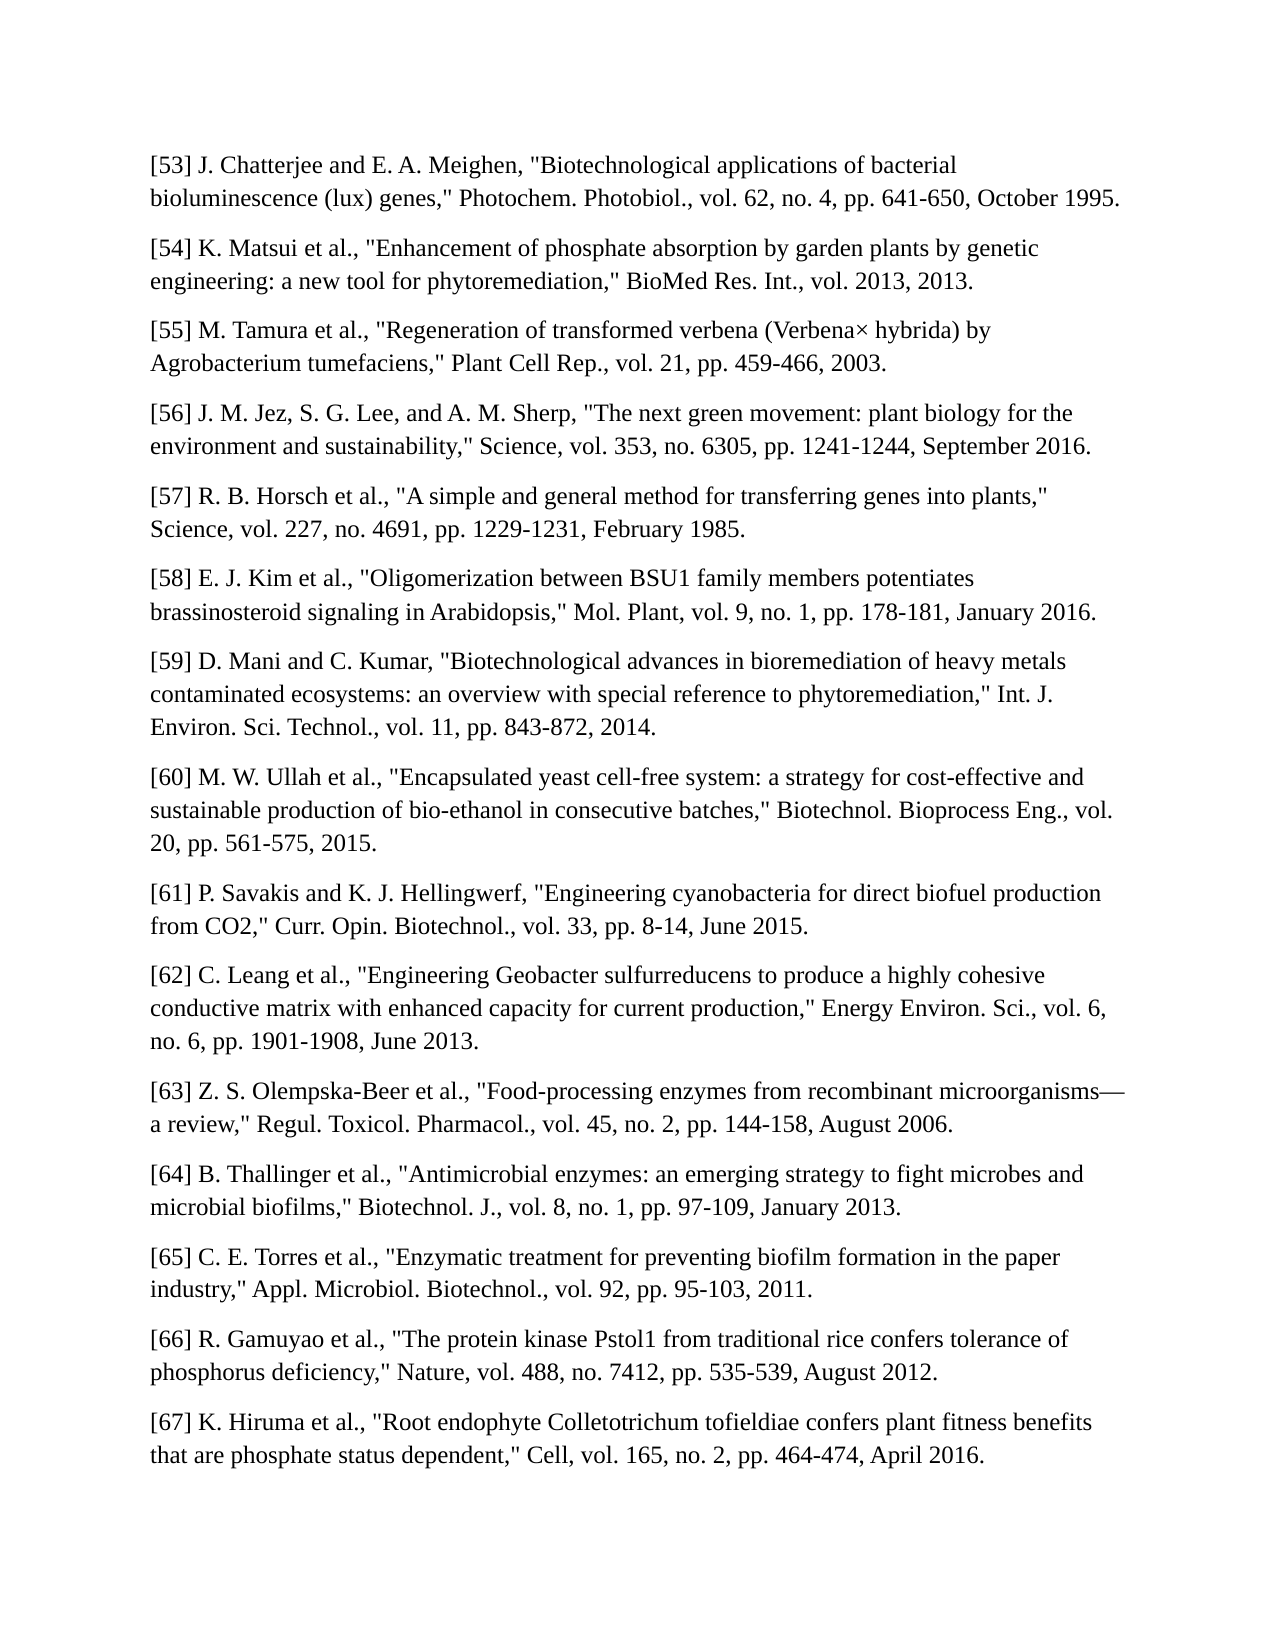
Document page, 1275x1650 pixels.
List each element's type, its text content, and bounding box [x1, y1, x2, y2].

text [65] C. E. Torres et al., "Enzymatic treatment for preventing biofilm formation in the paper industry," Appl. Microbiol. Biotechnol., vol. 92, pp. 95-103, 2011. [150, 1242, 1125, 1303]
text [64] B. Thallinger et al., "Antimicrobial enzymes: an emerging strategy to fight microbes and microbial biofilms," Biotechnol. J., vol. 8, no. 1, pp. 97-109, January 2013. [150, 1159, 1125, 1221]
text [67] K. Hiruma et al., "Root endophyte Colletotrichum tofieldiae confers plant fitness benefits that are phosphate status dependent," Cell, vol. 165, no. 2, pp. 464-474, April 2016. [150, 1407, 1125, 1469]
text [54] K. Matsui et al., "Enhancement of phosphate absorption by garden plants by genetic engineering: a new tool for phytoremediation," BioMed Res. Int., vol. 2013, 2013. [150, 233, 1125, 294]
text [62] C. Leang et al., "Engineering Geobacter sulfurreducens to produce a highly cohesive conductive matrix with enhanced capacity for current production," Energy Environ. Sci., vol. 6, no. 6, pp. 1901-1908, June 2013. [150, 960, 1125, 1055]
text [59] D. Mani and C. Kumar, "Biotechnological advances in bioremediation of heavy metals contaminated ecosystems: an overview with special reference to phytoremediation," Int. J. Environ. Sci. Technol., vol. 11, pp. 843-872, 2014. [150, 646, 1125, 741]
text [63] Z. S. Olempska-Beer et al., "Food-processing enzymes from recombinant microorganisms—a review," Regul. Toxicol. Pharmacol., vol. 45, no. 2, pp. 144-158, August 2006. [150, 1076, 1125, 1138]
text [53] J. Chatterjee and E. A. Meighen, "Biotechnological applications of bacterial bioluminescence (lux) genes," Photochem. Photobiol., vol. 62, no. 4, pp. 641-650, October 1995. [150, 150, 1125, 212]
text [60] M. W. Ullah et al., "Encapsulated yeast cell-free system: a strategy for cost-effective and sustainable production of bio-ethanol in consecutive batches," Biotechnol. Bioprocess Eng., vol. 20, pp. 561-575, 2015. [150, 762, 1125, 857]
text [61] P. Savakis and K. J. Hellingwerf, "Engineering cyanobacteria for direct biofuel production from CO2," Curr. Opin. Biotechnol., vol. 33, pp. 8-14, June 2015. [150, 878, 1125, 939]
text [66] R. Gamuyao et al., "The protein kinase Pstol1 from traditional rice confers tolerance of phosphorus deficiency," Nature, vol. 488, no. 7412, pp. 535-539, August 2012. [150, 1324, 1125, 1386]
text [55] M. Tamura et al., "Regeneration of transformed verbena (Verbena× hybrida) by Agrobacterium tumefaciens," Plant Cell Rep., vol. 21, pp. 459-466, 2003. [150, 315, 1125, 377]
text [57] R. B. Horsch et al., "A simple and general method for transferring genes into plants," Science, vol. 227, no. 4691, pp. 1229-1231, February 1985. [150, 481, 1125, 543]
text [56] J. M. Jez, S. G. Lee, and A. M. Sherp, "The next green movement: plant biology for the environment and sustainability," Science, vol. 353, no. 6305, pp. 1241-1244, September 2016. [150, 398, 1125, 460]
text [58] E. J. Kim et al., "Oligomerization between BSU1 family members potentiates brassinosteroid signaling in Arabidopsis," Mol. Plant, vol. 9, no. 1, pp. 178-181, January 2016. [150, 563, 1125, 625]
